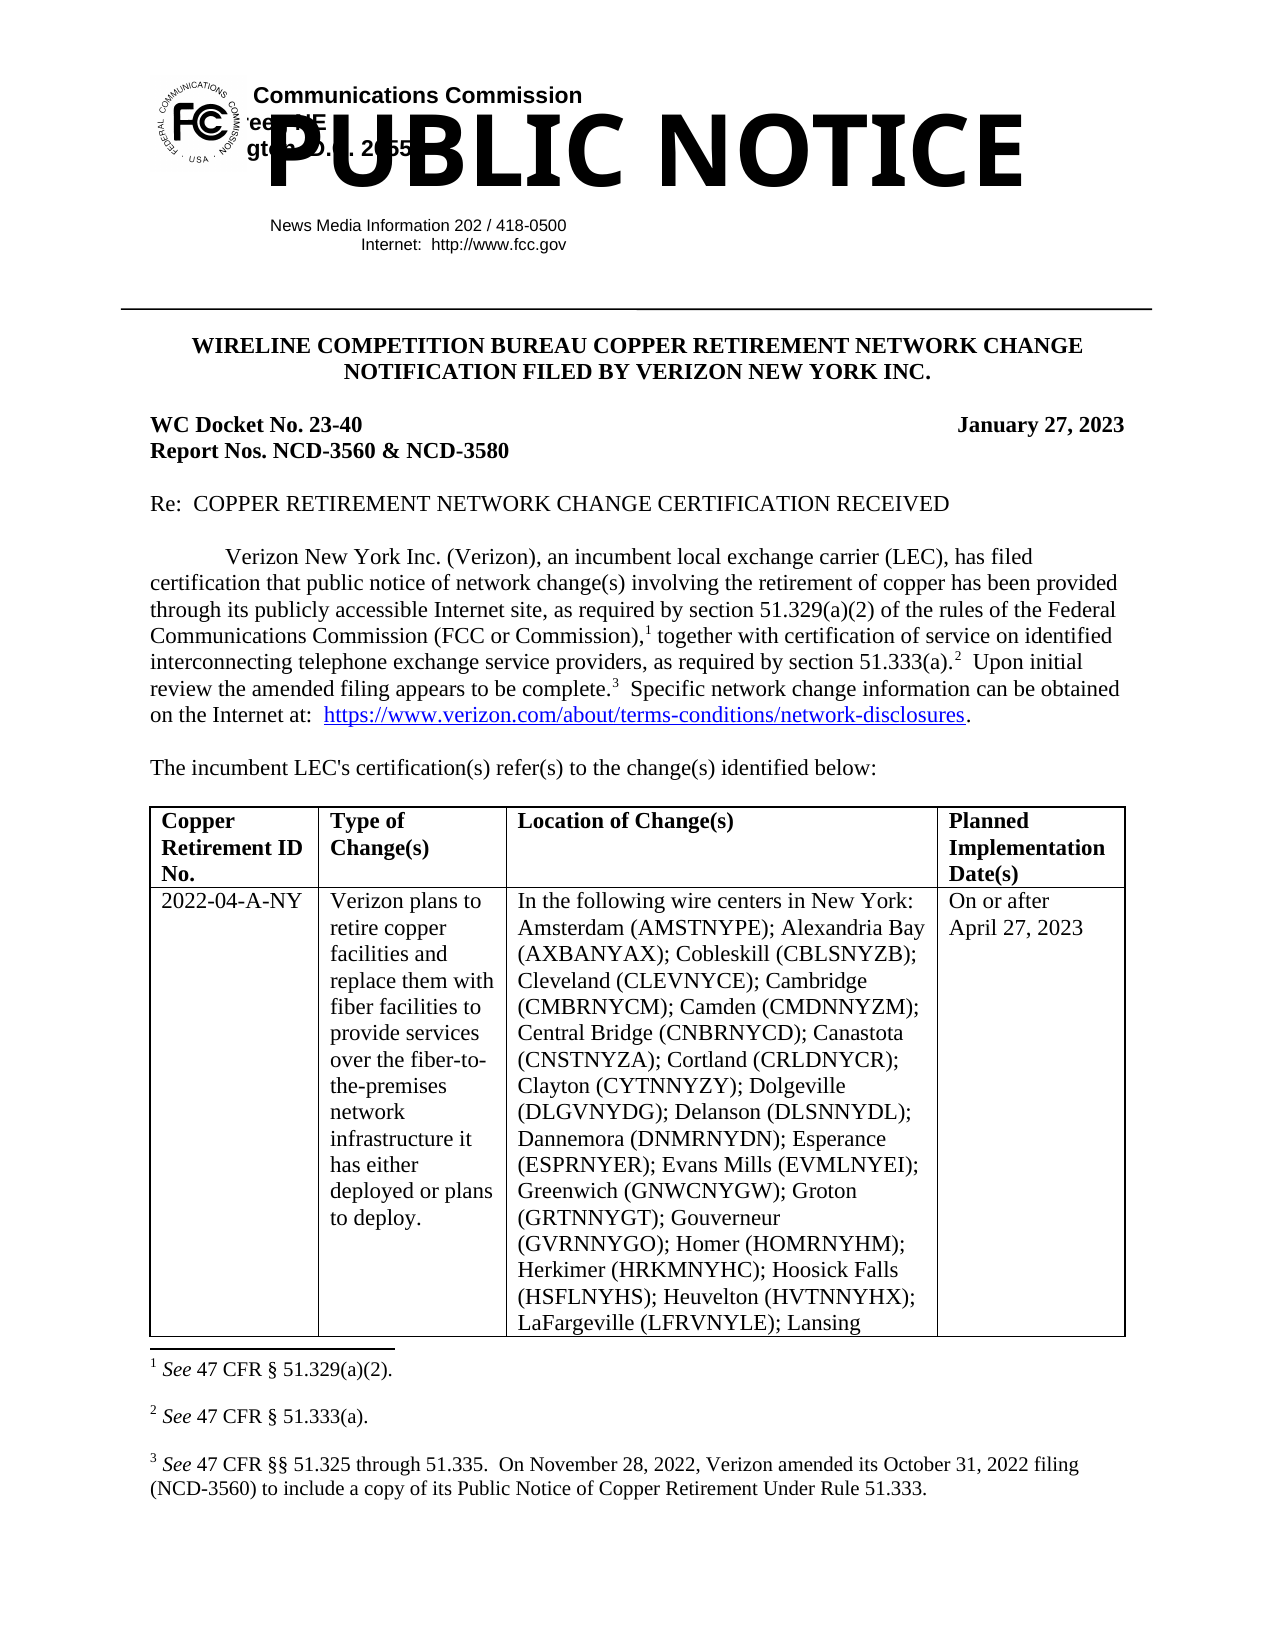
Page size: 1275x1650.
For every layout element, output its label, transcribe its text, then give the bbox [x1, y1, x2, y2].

table_header Location of Change(s) [507, 808, 937, 887]
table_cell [938, 888, 1124, 1336]
table_header Planned Implementation Date(s) [938, 808, 1124, 887]
text Re: COPPER RETIREMENT NETWORK CHANGE CERTIFICATION RECEIVED [150, 490, 1125, 517]
text Verizon New York Inc. (Verizon), an incumbent local exchange carrier (LEC), has filed certification that public notice of network change(s) involving the retirement of copper has been provided through its publicly accessible Internet site, as required by section 51.329(a)(2) of the rules of the Federal Communications Commission (FCC or Commission), together with certification of service on identified interconnecting telephone exchange service providers, as required by section 51.333(a). Upon initial review the amended filing appears to be complete. Specific network change information can be obtained on the Internet at: https://www.verizon.com/about/terms-conditions/network-disclosures. [150, 543, 1125, 727]
picture [150, 75, 247, 172]
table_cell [507, 888, 937, 1336]
title Report Nos. NCD-3560 & NCD-3580 [150, 437, 1125, 464]
table_cell 2022-04-A-NY [151, 888, 318, 1336]
title WIRELINE COMPETITION BUREAU COPPER RETIREMENT NETWORK CHANGE NOTIFICATION FILED BY VERIZON NEW YORK INC. [150, 332, 1125, 385]
title WC Docket No. 23-40 January 27, 2023 [150, 411, 1125, 437]
text The incumbent LEC's certification(s) refer(s) to the change(s) identified below: [150, 754, 1125, 780]
table_header Copper Retirement ID No. [151, 808, 318, 887]
table_header Type of Change(s) [319, 808, 506, 887]
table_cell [319, 888, 506, 1336]
